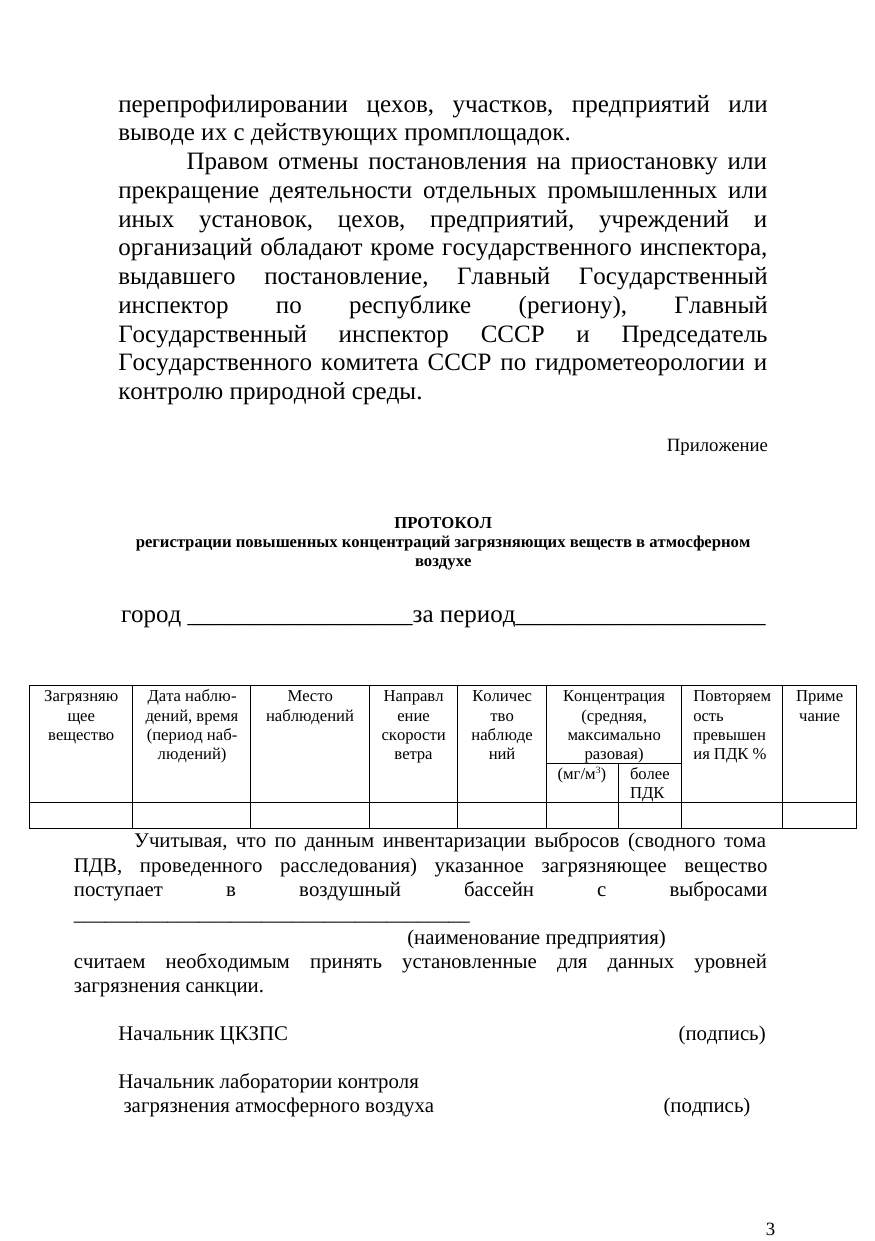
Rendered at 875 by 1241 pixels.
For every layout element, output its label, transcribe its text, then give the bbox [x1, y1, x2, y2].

text Приложение [118, 434, 768, 455]
table_header Место наблюдений [251, 686, 369, 802]
table_cell [547, 803, 618, 827]
text загрязнения атмосферного воздуха (подпись) [118, 1093, 768, 1117]
text регистрации повышенных концентраций загрязняющих веществ в атмосферном воздухе [118, 532, 768, 570]
table_cell [458, 803, 546, 827]
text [118, 89, 768, 146]
table_cell [251, 803, 369, 827]
table_header Дата наблюдений, время (период наблюдений) [133, 686, 250, 802]
text город __________________за период____________________ [118, 599, 768, 628]
table_header Направление скорости ветра [370, 686, 457, 802]
text считаем необходимым принять установленные для данных уровней загрязнения санкции. [74, 949, 768, 997]
table_cell (мг/м3) [547, 764, 618, 802]
text ПРОТОКОЛ [118, 513, 768, 532]
table_header Примечание [783, 686, 856, 802]
table_cell более ПДК [619, 764, 681, 802]
text Правом отмены постановления на приостановку или прекращение деятельности отдельных промышленных или иных установок, цехов, предприятий, учреждений и организаций обладают кроме государственного инспектора, выдавшего постановление, Главный Государственный инспектор по республике (региону), Главный Государственный инспектор СССР и Председатель Государственного комитета СССР по гидрометеорологии и контролю природной среды. [118, 146, 768, 405]
table_header Повторяемость превышения ПДК % [682, 686, 782, 802]
table_cell [783, 803, 856, 827]
table_cell [619, 803, 681, 827]
table_cell [682, 803, 782, 827]
text (наименование предприятия) [74, 925, 768, 949]
table_header Загрязняющее вещество [30, 686, 132, 802]
table_cell [133, 803, 250, 827]
table_cell [370, 803, 457, 827]
table_header Количество наблюдений [458, 686, 546, 802]
text Начальник ЦКЗПС (подпись) [118, 1021, 768, 1045]
table_cell [30, 803, 132, 827]
text Учитывая, что по данным инвентаризации выбросов (сводного тома ПДВ, проведенного расследования) указанное загрязняющее вещество поступает в воздушный бассейн с выбросами ______________________________________ [74, 829, 768, 925]
text Начальник лаборатории контроля [118, 1069, 768, 1093]
table_header Концентрация (средняя, максимально разовая) [547, 686, 681, 763]
